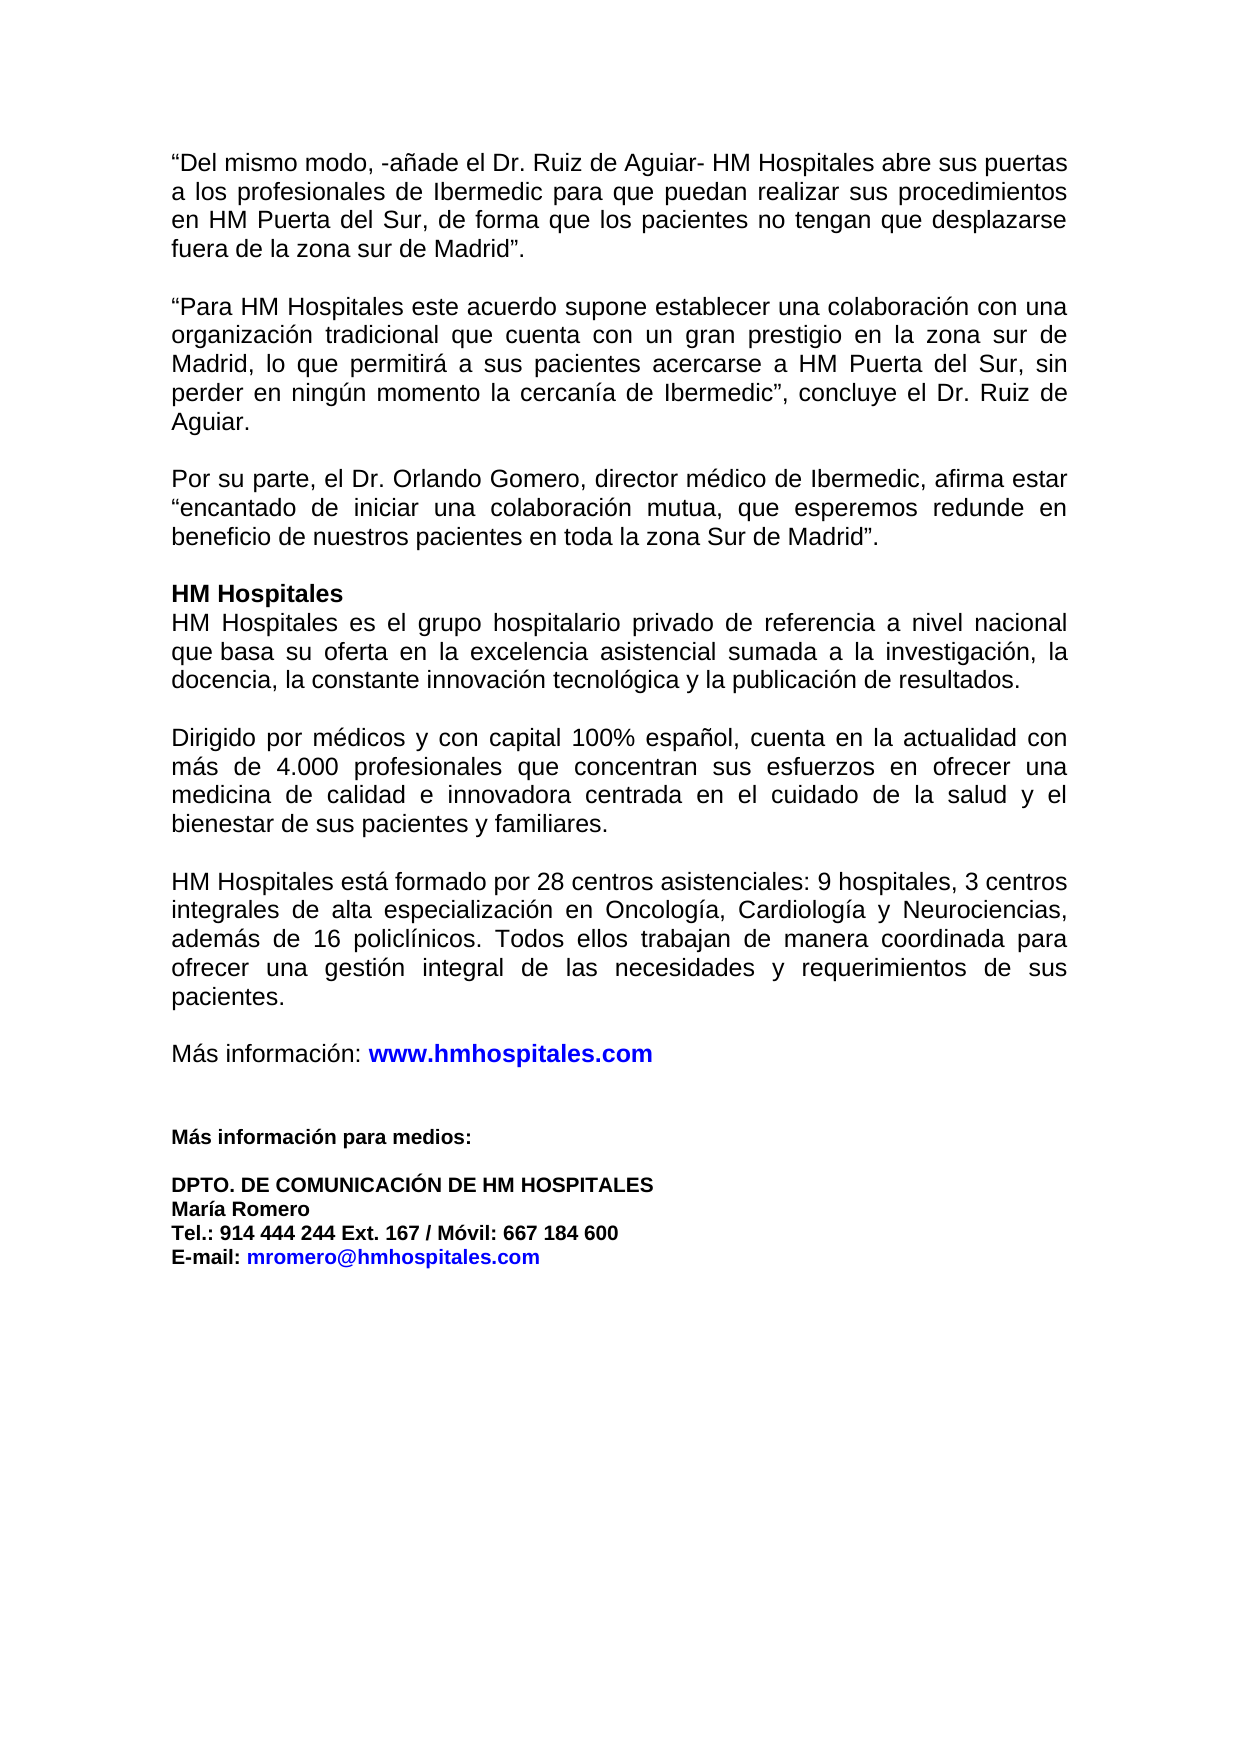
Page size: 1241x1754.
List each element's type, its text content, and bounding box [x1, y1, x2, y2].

text HM Hospitales es el grupo hospitalario privado de referencia a nivel nacional que basa su oferta en la excelencia asistencial sumada a la investigación, la docencia, la constante innovación tecnológica y la publicación de resultados. [171, 608, 1069, 694]
text HM Hospitales [171, 579, 1069, 608]
text Tel.: 914 444 244 Ext. 167 / Móvil: 667 184 600 [171, 1221, 1069, 1245]
text “Del mismo modo, -añade el Dr. Ruiz de Aguiar- HM Hospitales abre sus puertas a los profesionales de Ibermedic para que puedan realizar sus procedimientos en HM Puerta del Sur, de forma que los pacientes no tengan que desplazarse fuera de la zona sur de Madrid”. [171, 148, 1069, 263]
text Más información para medios: [171, 1125, 1069, 1149]
text Por su parte, el Dr. Orlando Gomero, director médico de Ibermedic, afirma estar “encantado de iniciar una colaboración mutua, que esperemos redunde en beneficio de nuestros pacientes en toda la zona Sur de Madrid”. [171, 464, 1069, 550]
text HM Hospitales está formado por 28 centros asistenciales: 9 hospitales, 3 centros integrales de alta especialización en Oncología, Cardiología y Neurociencias, además de 16 policlínicos. Todos ellos trabajan de manera coordinada para ofrecer una gestión integral de las necesidades y requerimientos de sus pacientes. [171, 866, 1069, 1010]
text “Para HM Hospitales este acuerdo supone establecer una colaboración con una organización tradicional que cuenta con un gran prestigio en la zona sur de Madrid, lo que permitirá a sus pacientes acercarse a HM Puerta del Sur, sin perder en ningún momento la cercanía de Ibermedic”, concluye el Dr. Ruiz de Aguiar. [171, 291, 1069, 435]
text DPTO. DE COMUNICACIÓN DE HM HOSPITALES [171, 1173, 1069, 1197]
text Más información: www.hmhospitales.com [171, 1039, 1069, 1068]
text E-mail: mromero@hmhospitales.com [171, 1245, 1069, 1269]
text Dirigido por médicos y con capital 100% español, cuenta en la actualidad con más de 4.000 profesionales que concentran sus esfuerzos en ofrecer una medicina de calidad e innovadora centrada en el cuidado de la salud y el bienestar de sus pacientes y familiares. [171, 723, 1069, 838]
text María Romero [171, 1197, 1069, 1221]
